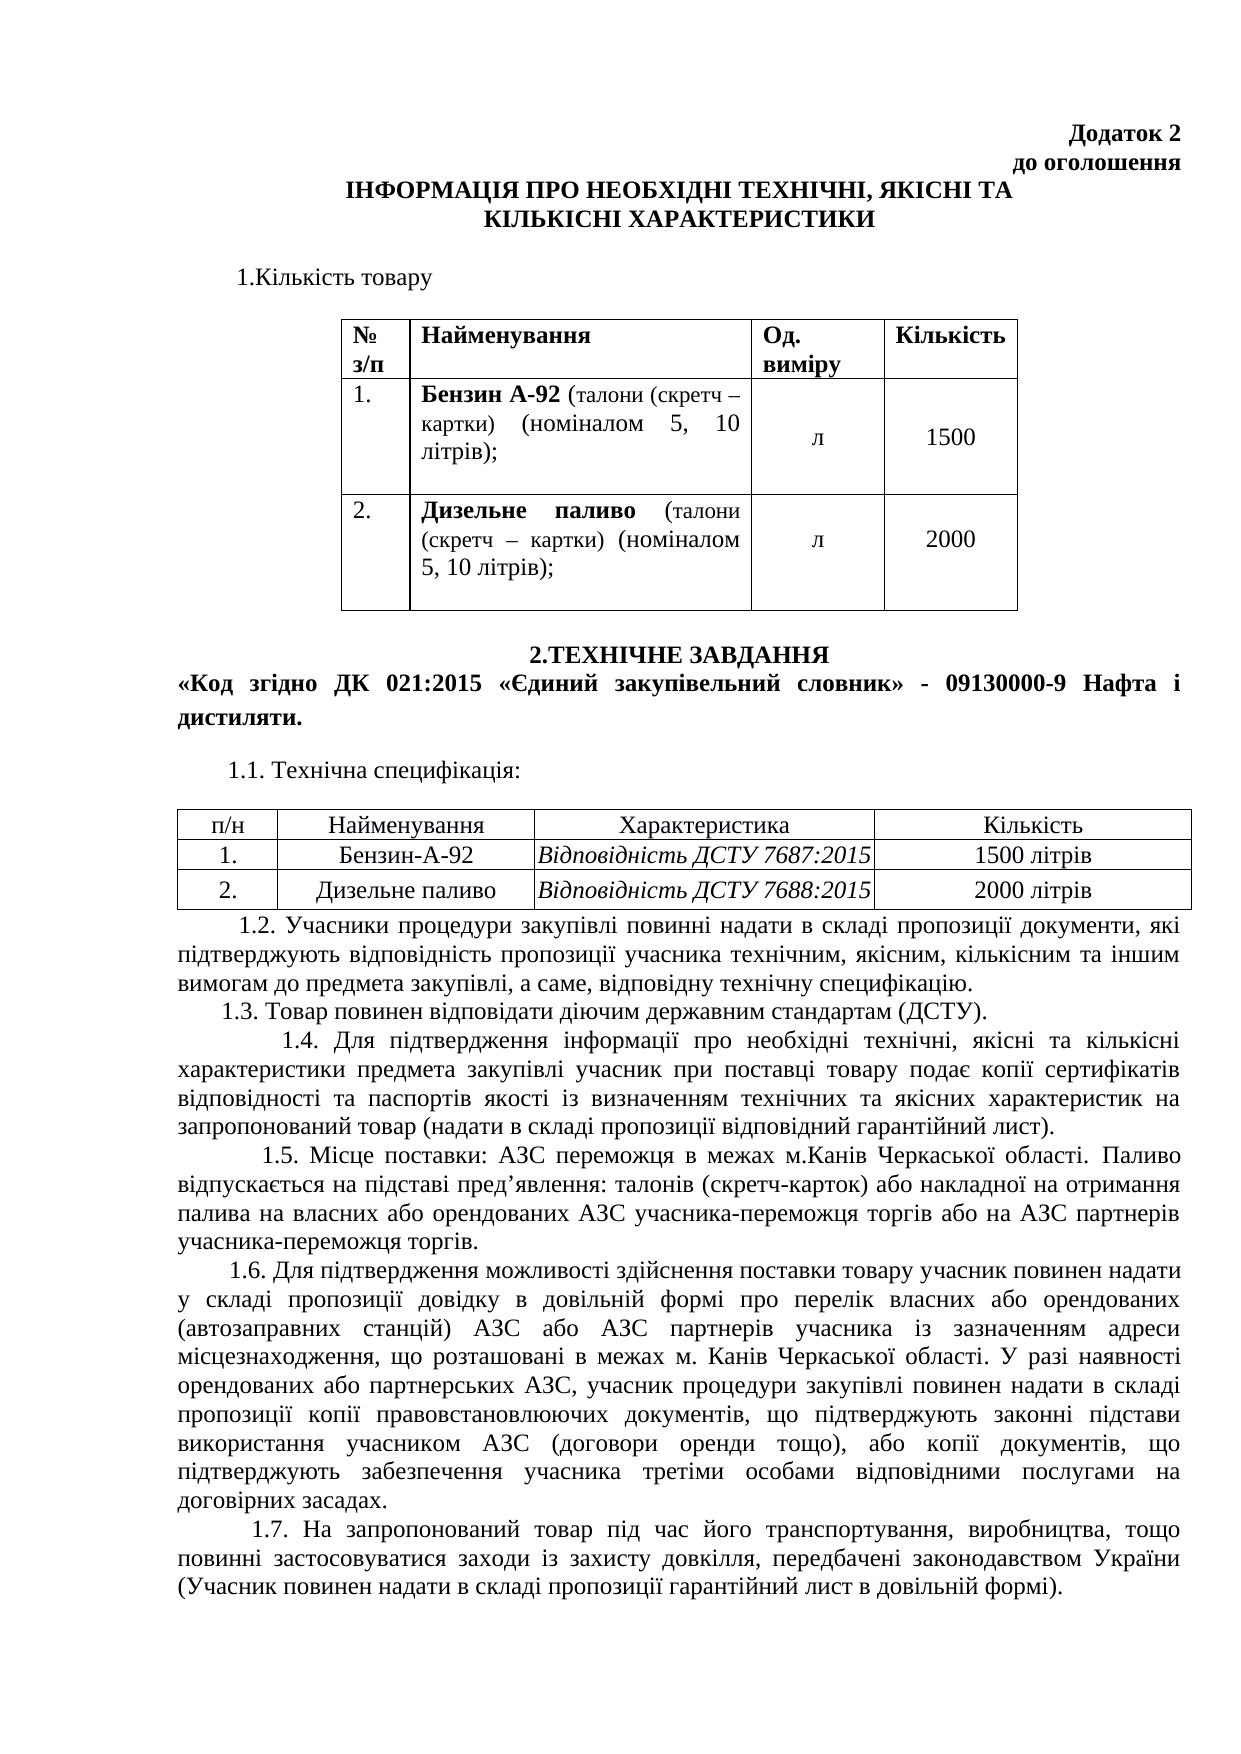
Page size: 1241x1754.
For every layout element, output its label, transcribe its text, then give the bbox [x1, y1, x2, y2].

table_header Найменування [411, 320, 751, 378]
text 1.5. Місце поставки: АЗС переможця в межах м.Канів Черкаської області. Паливо відпускається на підставі пред’явлення: талонів (скретч-карток) або накладної на отримання палива на власних або орендованих АЗС учасника-переможця торгів або на АЗС партнерів учасника-переможця торгів. [177, 1140, 1181, 1255]
text 1.1. Технічна специфікація: [177, 755, 1181, 784]
table_cell 2000 [885, 495, 1017, 610]
text «Код згідно ДК 021:2015 «Єдиний закупівельний словник» - 09130000-9 Нафта і дистиляти. [177, 668, 1181, 730]
text 1.4. Для підтвердження інформації про необхідні технічні, якісні та кількісні характеристики предмета закупівлі учасник при поставці товару подає копії сертифікатів відповідності та паспортів якості із визначенням технічних та якісних характеристик на запропонований товар (надати в складі пропозиції відповідний гарантійний лист). [177, 1025, 1181, 1140]
text ІНФОРМАЦІЯ ПРО НЕОБХІДНІ ТЕХНІЧНІ, ЯКІСНІ ТА [177, 176, 1181, 204]
text Додаток 2 [180, 118, 1181, 147]
text 1.7. На запропонований товар під час його транспортування, виробництва, тощо повинні застосовуватися заходи із захисту довкілля, передбачені законодавством України (Учасник повинен надати в складі пропозиції гарантійний лист в довільній формі). [177, 1514, 1181, 1600]
table_cell Відповідність ДСТУ 7687:2015 [535, 840, 874, 869]
text до оголошення [177, 147, 1181, 176]
table_cell 2. [342, 495, 409, 610]
text КІЛЬКІСНІ ХАРАКТЕРИСТИКИ [177, 204, 1181, 233]
table_header Од. виміру [752, 320, 884, 378]
table_header № з/п [342, 320, 409, 378]
table_cell л [752, 379, 884, 494]
table_cell Дизельне паливо (талони (скретч – картки) (номіналом 5, 10 літрів); [411, 495, 751, 610]
text 1.6. Для підтвердження можливості здійснення поставки товару учасник повинен надати у складі пропозиції довідку в довільній формі про перелік власних або орендованих (автозаправних станцій) АЗС або АЗС партнерів учасника із зазначенням адреси місцезнаходження, що розташовані в межах м. Канів Черкаської області. У разі наявності орендованих або партнерських АЗС, учасник процедури закупівлі повинен надати в складі пропозиції копії правовстановлюючих документів, що підтверджують законні підстави використання учасником АЗС (договори оренди тощо), або копії документів, що підтверджують забезпечення учасника третіми особами відповідними послугами на договірних засадах. [177, 1255, 1181, 1514]
table_cell 1500 літрів [875, 840, 1191, 869]
table_cell л [752, 495, 884, 610]
table_header Найменування [278, 810, 534, 839]
table_cell 2000 літрів [875, 870, 1191, 909]
table_cell Дизельне паливо [278, 870, 534, 909]
table_cell 1500 [885, 379, 1017, 494]
text 1.3. Товар повинен відповідати діючим державним стандартам (ДСТУ). [177, 996, 1181, 1025]
table_header п/н [178, 810, 277, 839]
table_cell 2. [178, 870, 277, 909]
text 2.ТЕХНІЧНЕ ЗАВДАННЯ [177, 640, 1181, 668]
table_cell 1. [178, 840, 277, 869]
table_cell Бензин-А-92 [278, 840, 534, 869]
table_cell 1. [342, 379, 409, 494]
text 1.2. Учасники процедури закупівлі повинні надати в складі пропозиції документи, які підтверджують відповідність пропозиції учасника технічним, якісним, кількісним та іншим вимогам до предмета закупівлі, а саме, відповідну технічну специфікацію. [177, 910, 1181, 996]
table_header Кількість [885, 320, 1017, 378]
table_header Характеристика [535, 810, 874, 839]
text 1.Кількість товару [177, 262, 1181, 291]
table_header Кількість [875, 810, 1191, 839]
table_cell Бензин А-92 (талони (скретч – картки) (номіналом 5, 10 літрів); [411, 379, 751, 494]
table_cell Відповідність ДСТУ 7688:2015 [535, 870, 874, 909]
